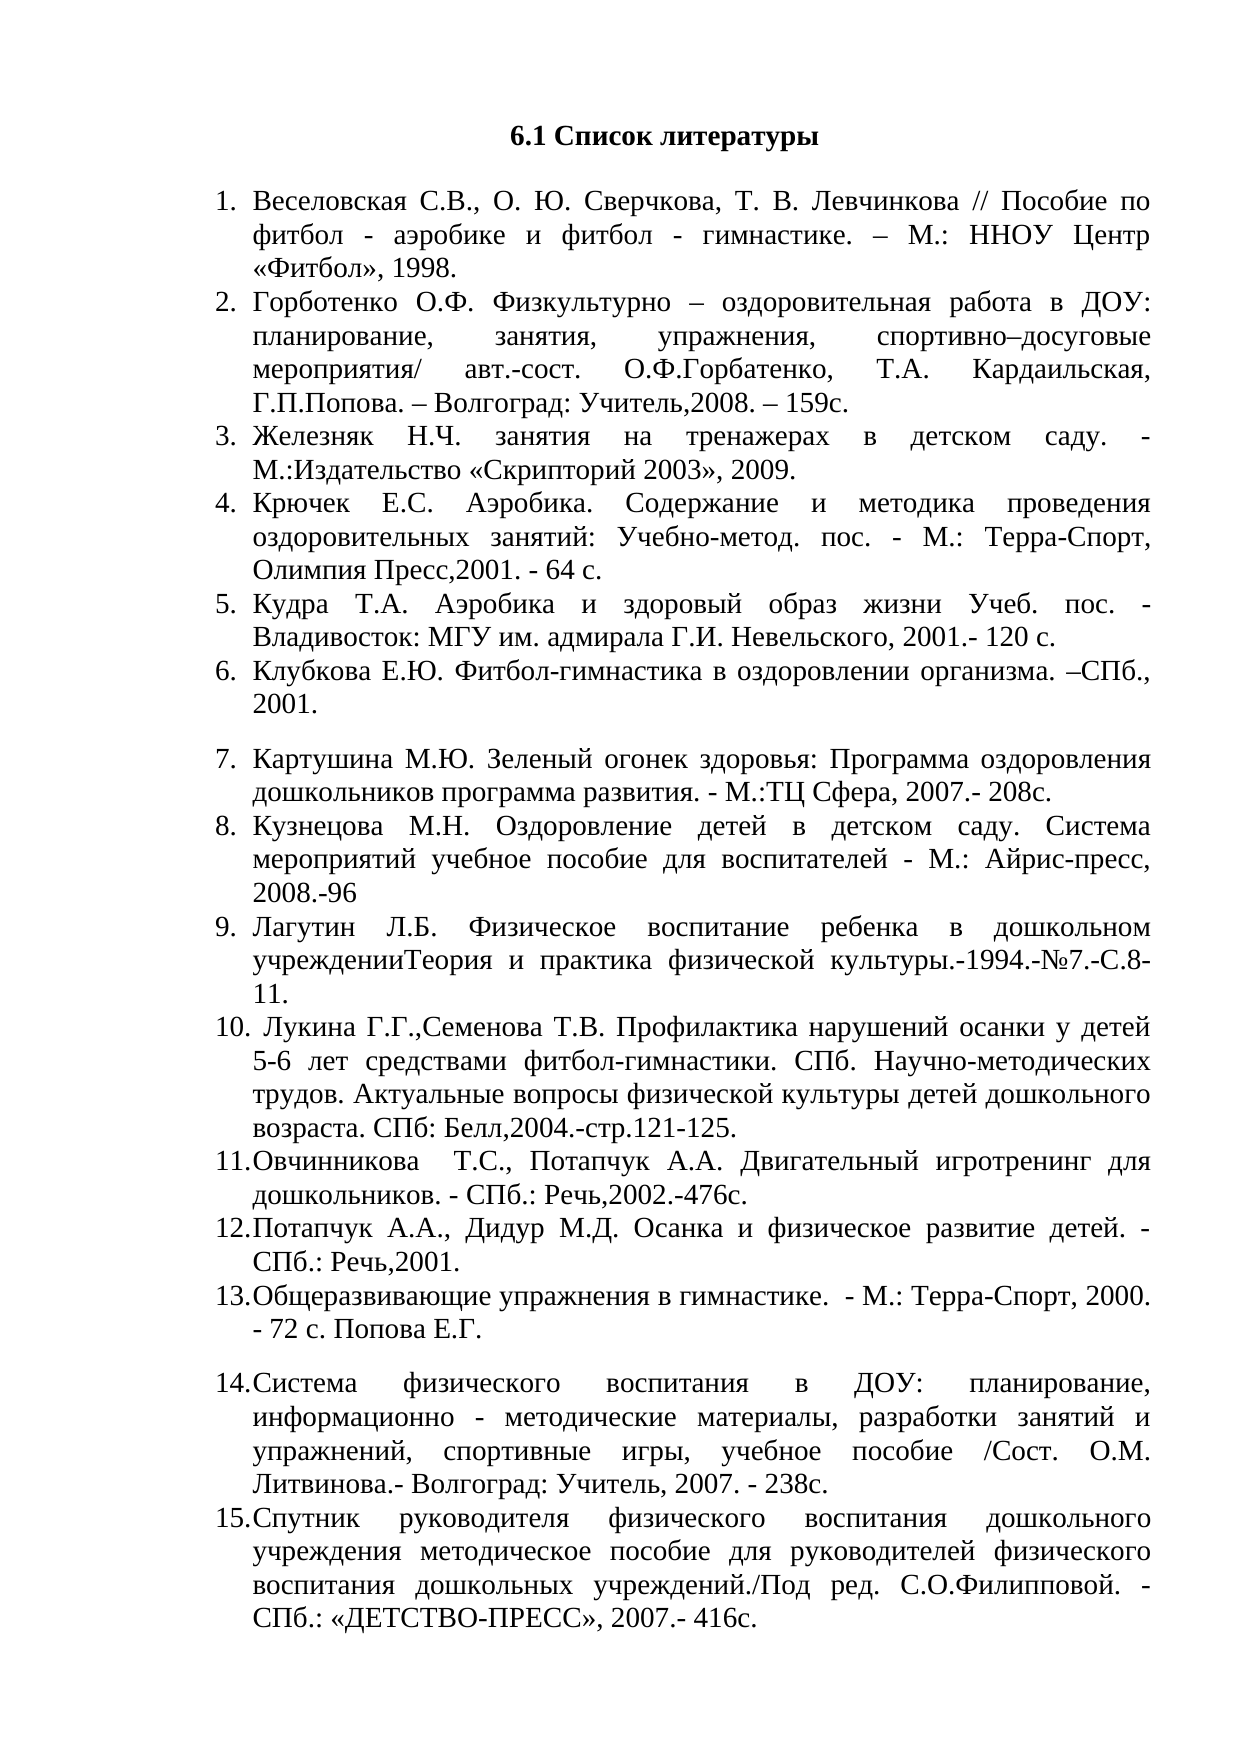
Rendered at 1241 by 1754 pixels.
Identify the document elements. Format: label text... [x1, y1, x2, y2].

list Картушина М.Ю. Зеленый огонек здоровья: Программа оздоровления дошкольников программа развития. - М.:ТЦ Сфера, 2007.- 208с. [215, 741, 1152, 808]
list Клубкова Е.Ю. Фитбол-гимнастика в оздоровлении организма. –СПб., 2001. [215, 653, 1152, 720]
list Крючек Е.С. Аэробика. Содержание и методика проведения оздоровительных занятий: Учебно-метод. пос. - М.: Терра-Спорт, Олимпия Пресс,2001. - 64 с. [215, 485, 1152, 586]
list Система физического воспитания в ДОУ: планирование, информационно - методические материалы, разработки занятий и упражнений, спортивные игры, учебное пособие /Сост. О.М. Литвинова.- Волгоград: Учитель, 2007. - 238с. [215, 1366, 1152, 1500]
list Кузнецова М.Н. Оздоровление детей в детском саду. Система мероприятий учебное пособие для воспитателей - М.: Айрис-пресс, 2008.-96 [215, 808, 1152, 909]
text 6.1 Список литературы [177, 118, 1152, 152]
list Общеразвивающие упражнения в гимнастике. - М.: Терра-Спорт, 2000. - 72 с. Попова Е.Г. [215, 1278, 1152, 1345]
list Спутник руководителя физического воспитания дошкольного учреждения методическое пособие для руководителей физического воспитания дошкольных учреждений./Под ред. С.О.Филипповой. - СПб.: «ДЕТСТВО-ПРЕСС», 2007.- 416с. [215, 1500, 1152, 1634]
list Лагутин Л.Б. Физическое воспитание ребенка в дошкольном учрежденииТеория и практика физической культуры.-1994.-№7.-С.8-11. [215, 909, 1152, 1009]
list Железняк Н.Ч. занятия на тренажерах в детском саду. - М.:Издательство «Скрипторий 2003», 2009. [215, 418, 1152, 485]
list Лукина Г.Г.,Семенова Т.В. Профилактика нарушений осанки у детей 5-6 лет средствами фитбол-гимнастики. СПб. Научно-методических трудов. Актуальные вопросы физической культуры детей дошкольного возраста. СПб: Белл,2004.-стр.121-125. [215, 1009, 1152, 1143]
list Кудра Т.А. Аэробика и здоровый образ жизни Учеб. пос. - Владивосток: МГУ им. адмирала Г.И. Невельского, 2001.- 120 с. [215, 586, 1152, 653]
list Веселовская С.В., О. Ю. Сверчкова, Т. В. Левчинкова // Пособие по фитбол - аэробике и фитбол - гимнастике. – М.: ННОУ Центр «Фитбол», 1998. [215, 183, 1152, 284]
list Горботенко О.Ф. Физкультурно – оздоровительная работа в ДОУ: планирование, занятия, упражнения, спортивно–досуговые мероприятия/ авт.-сост. О.Ф.Горбатенко, Т.А. Кардаильская, Г.П.Попова. – Волгоград: Учитель,2008. – 159с. [215, 284, 1152, 418]
list Потапчук А.А., Дидур М.Д. Осанка и физическое развитие детей. - СПб.: Речь,2001. [215, 1211, 1152, 1278]
list Овчинникова Т.С., Потапчук А.А. Двигательный игротренинг для дошкольников. - СПб.: Речь,2002.-476с. [215, 1143, 1152, 1211]
